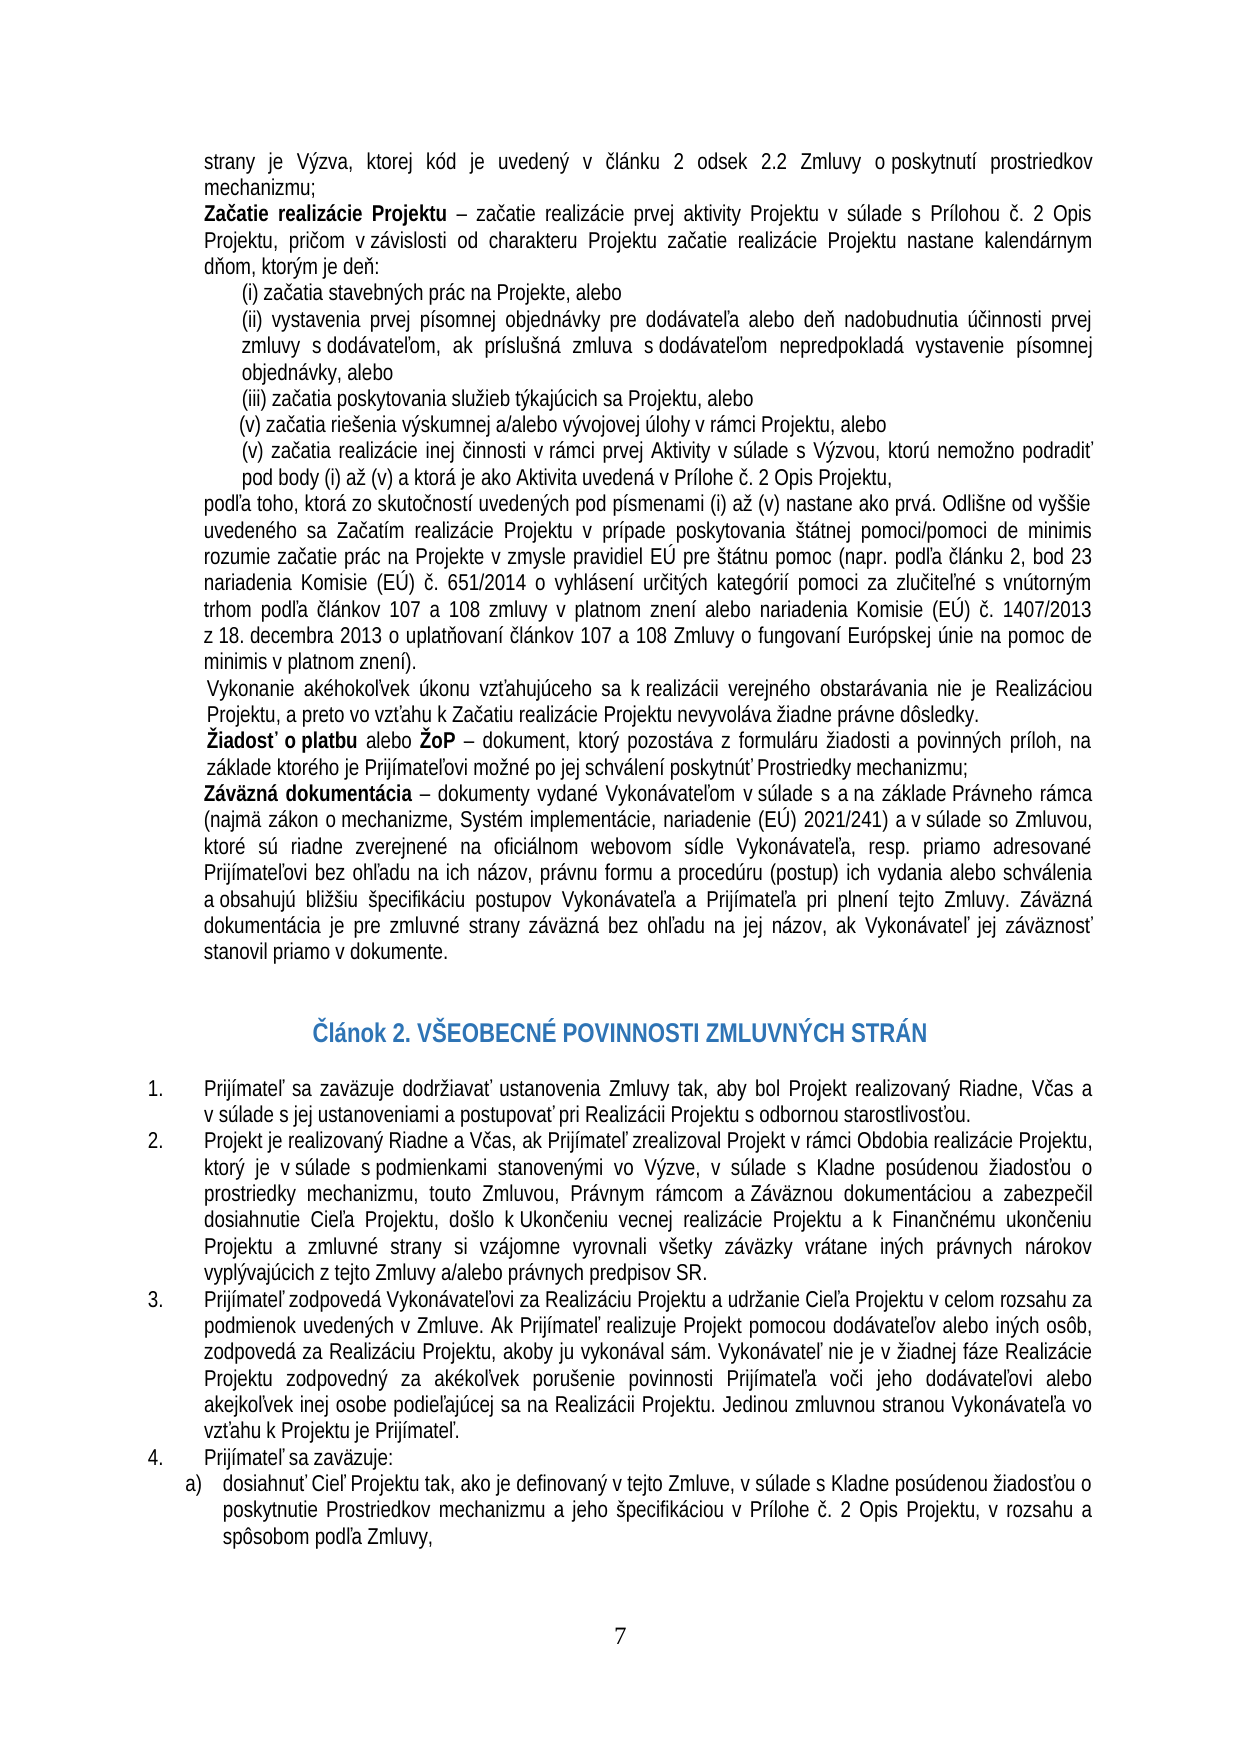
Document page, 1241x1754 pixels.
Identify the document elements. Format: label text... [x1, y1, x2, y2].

list Prijímateľ sa zaväzuje dodržiavať ustanovenia Zmluvy tak, aby bol Projekt realizovaný Riadne, Včas a v súlade s jej ustanoveniami a postupovať pri Realizácii Projektu s odbornou starostlivosťou. [148, 1075, 1093, 1127]
text Začatie realizácie Projektu – začatie realizácie prvej aktivity Projektu v súlade s Prílohou č. 2 Opis Projektu, pričom v závislosti od charakteru Projektu začatie realizácie Projektu nastane kalendárnym dňom, ktorým je deň: [204, 200, 1093, 279]
text podľa toho, ktorá zo skutočností uvedených pod písmenami (i) až (v) nastane ako prvá. Odlišne od vyššie uvedeného sa Začatím realizácie Projektu v prípade poskytovania štátnej pomoci/pomoci de minimis rozumie začatie prác na Projekte v zmysle pravidiel EÚ pre štátnu pomoc (napr. podľa článku 2, bod 23 nariadenia Komisie (EÚ) č. 651/2014 o vyhlásení určitých kategórií pomoci za zlučiteľné s vnútorným trhom podľa článkov 107 a 108 zmluvy v platnom znení alebo nariadenia Komisie (EÚ) č. 1407/2013 z 18. decembra 2013 o uplatňovaní článkov 107 a 108 Zmluvy o fungovaní Európskej únie na pomoc de minimis v platnom znení). [204, 490, 1093, 675]
text (iii) začatia poskytovania služieb týkajúcich sa Projektu, alebo [242, 385, 1093, 411]
list Prijímateľ zodpovedá Vykonávateľovi za Realizáciu Projektu a udržanie Cieľa Projektu v celom rozsahu za podmienok uvedených v Zmluve. Ak Prijímateľ realizuje Projekt pomocou dodávateľov alebo iných osôb, zodpovedá za Realizáciu Projektu, akoby ju vykonával sám. Vykonávateľ nie je v žiadnej fáze Realizácie Projektu zodpovedný za akékoľvek porušenie povinnosti Prijímateľa voči jeho dodávateľovi alebo akejkoľvek inej osobe podieľajúcej sa na Realizácii Projektu. Jedinou zmluvnou stranou Vykonávateľa vo vzťahu k Projektu je Prijímateľ. [148, 1286, 1093, 1444]
text (v) začatia realizácie inej činnosti v rámci prvej Aktivity v súlade s Výzvou, ktorú nemožno podradiť pod body (i) až (v) a ktorá je ako Aktivita uvedená v Prílohe č. 2 Opis Projektu, [242, 437, 1093, 490]
text Záväzná dokumentácia – dokumenty vydané Vykonávateľom v súlade s a na základe Právneho rámca (najmä zákon o mechanizme, Systém implementácie, nariadenie (EÚ) 2021/241) a v súlade so Zmluvou, ktoré sú riadne zverejnené na oficiálnom webovom sídle Vykonávateľa, resp. priamo adresované Prijímateľovi bez ohľadu na ich názov, právnu formu a procedúru (postup) ich vydania alebo schválenia a obsahujú bližšiu špecifikáciu postupov Vykonávateľa a Prijímateľa pri plnení tejto Zmluvy. Záväzná dokumentácia je pre zmluvné strany záväzná bez ohľadu na jej názov, ak Vykonávateľ jej záväznosť stanovil priamo v dokumente. [204, 780, 1093, 964]
subtitle Článok 2. VŠEOBECNÉ POVINNOSTI ZMLUVNÝCH STRÁN [148, 1017, 1093, 1048]
text (i) začatia stavebných prác na Projekte, alebo [242, 279, 1093, 306]
list Projekt je realizovaný Riadne a Včas, ak Prijímateľ zrealizoval Projekt v rámci Obdobia realizácie Projektu, ktorý je v súlade s podmienkami stanovenými vo Výzve, v súlade s Kladne posúdenou žiadosťou o prostriedky mechanizmu, touto Zmluvou, Právnym rámcom a Záväznou dokumentáciou a zabezpečil dosiahnutie Cieľa Projektu, došlo k Ukončeniu vecnej realizácie Projektu a k Finančnému ukončeniu Projektu a zmluvné strany si vzájomne vyrovnali všetky záväzky vrátane iných právnych nárokov vyplývajúcich z tejto Zmluvy a/alebo právnych predpisov SR. [148, 1127, 1093, 1286]
list Prijímateľ sa zaväzuje: [148, 1444, 1093, 1470]
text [204, 148, 1093, 200]
text Žiadosť o platbu alebo ŽoP – dokument, ktorý pozostáva z formuláru žiadosti a povinných príloh, na základe ktorého je Prijímateľovi možné po jej schválení poskytnúť Prostriedky mechanizmu; [207, 727, 1093, 780]
text (v) začatia riešenia výskumnej a/alebo vývojovej úlohy v rámci Projektu, alebo [148, 411, 1093, 437]
list dosiahnuť Cieľ Projektu tak, ako je definovaný v tejto Zmluve, v súlade s Kladne posúdenou žiadosťou o poskytnutie Prostriedkov mechanizmu a jeho špecifikáciou v Prílohe č. 2 Opis Projektu, v rozsahu a spôsobom podľa Zmluvy, [185, 1470, 1093, 1549]
text Vykonanie akéhokoľvek úkonu vzťahujúceho sa k realizácii verejného obstarávania nie je Realizáciou Projektu, a preto vo vzťahu k Začatiu realizácie Projektu nevyvoláva žiadne právne dôsledky. [207, 675, 1093, 727]
text (ii) vystavenia prvej písomnej objednávky pre dodávateľa alebo deň nadobudnutia účinnosti prvej zmluvy s dodávateľom, ak príslušná zmluva s dodávateľom nepredpokladá vystavenie písomnej objednávky, alebo [242, 306, 1093, 385]
